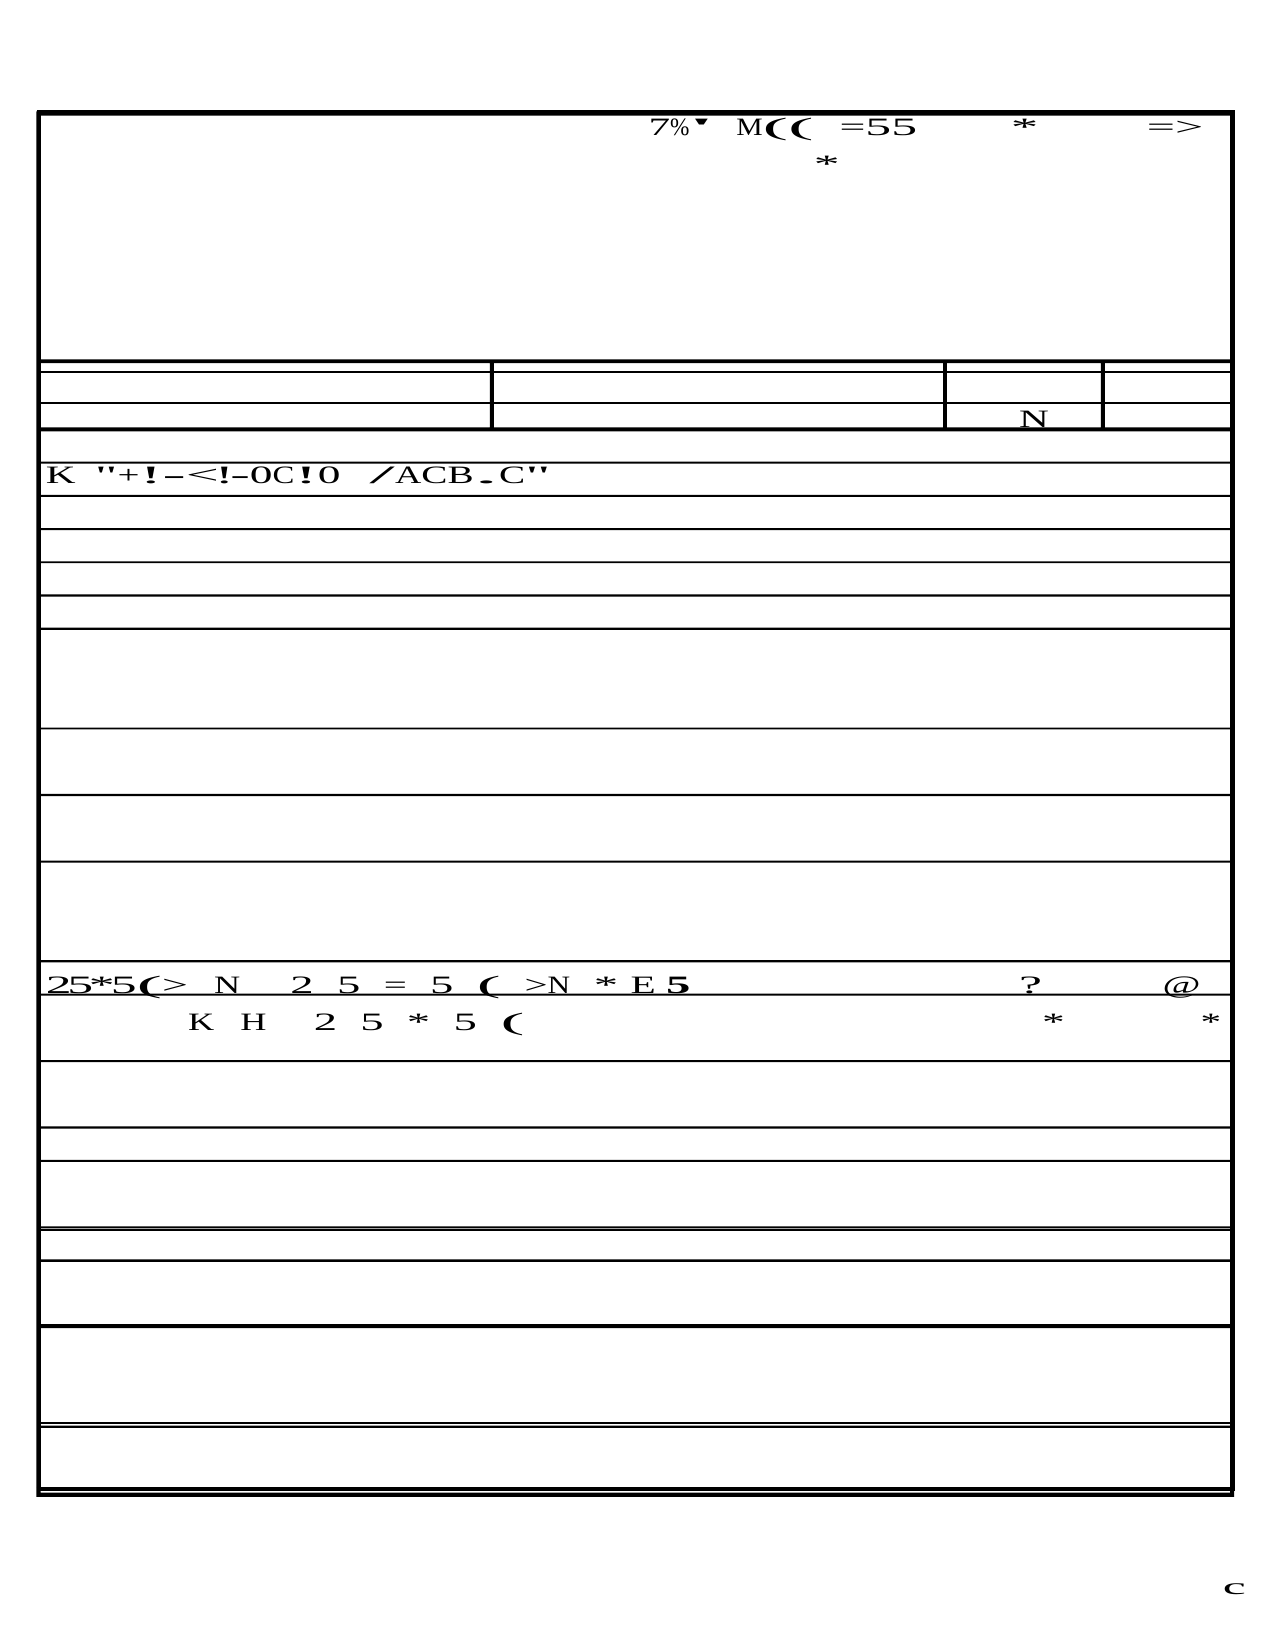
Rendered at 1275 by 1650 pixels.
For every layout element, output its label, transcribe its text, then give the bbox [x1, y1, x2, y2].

table_cell N"-#$<!-0C!0 /ACB.C" N 5 5 N 25=5( [41, 373, 1230, 402]
table_cell [41, 1424, 1230, 1486]
table_cell Y Z[\]^_`]^_aYbcYbded [41, 1326, 1230, 1422]
table_cell KH 25*5(>KH 25=5( F = [41, 1231, 1230, 1260]
table_cell K "+!-<!-0C!0 /ACB.C" N 25*5(>KNH 2255=*55((>N * E 5 ?* @* [41, 404, 1230, 1229]
table_cell 7%' M((*=55 * => [41, 113, 1230, 371]
table_cell [41, 1262, 1230, 1324]
